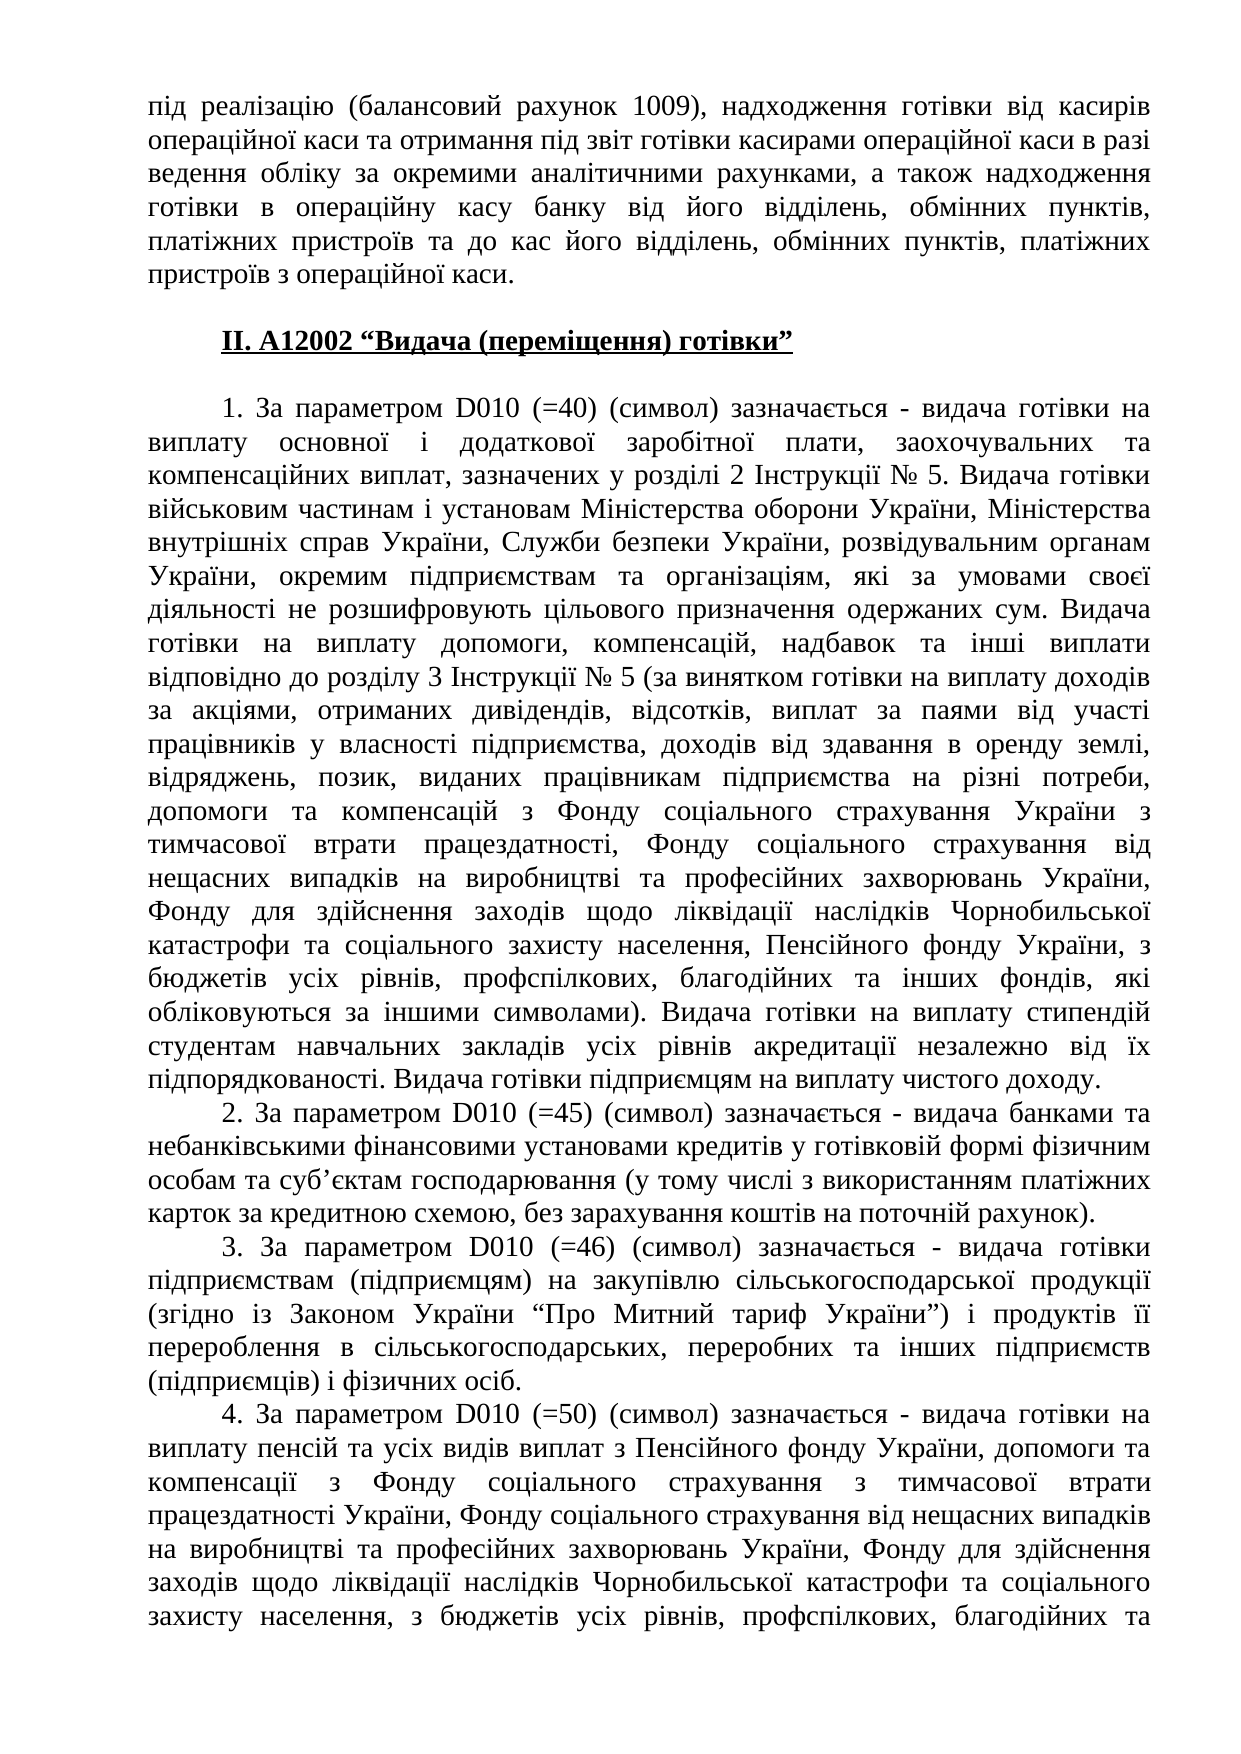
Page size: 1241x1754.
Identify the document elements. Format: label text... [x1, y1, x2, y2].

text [148, 1397, 1152, 1631]
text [148, 88, 1152, 290]
text ІІ. A12002 “Видача (переміщення) готівки” [148, 323, 1152, 357]
text 2. За параметром D010 (=45) (символ) зазначається - видача банками та небанківськими фінансовими установами кредитів у готівковій формі фізичним особам та суб’єктам господарювання (у тому числі з використанням платіжних карток за кредитною схемою, без зарахування коштів на поточній рахунок). [148, 1095, 1152, 1229]
text 1. За параметром D010 (=40) (символ) зазначається - видача готівки на виплату основної і додаткової заробітної плати, заохочувальних та компенсаційних виплат, зазначених у розділі 2 Інструкції № 5. Видача готівки військовим частинам і установам Міністерства оборони України, Міністерства внутрішніх справ України, Служби безпеки України, розвідувальним органам України, окремим підприємствам та організаціям, які за умовами своєї діяльності не розшифровують цільового призначення одержаних сум. Видача готівки на виплату допомоги, компенсацій, надбавок та інші виплати відповідно до розділу 3 Інструкції № 5 (за винятком готівки на виплату доходів за акціями, отриманих дивідендів, відсотків, виплат за паями від участі працівників у власності підприємства, доходів від здавання в оренду землі, відряджень, позик, виданих працівникам підприємства на різні потреби, допомоги та компенсацій з Фонду соціального страхування України з тимчасової втрати працездатності, Фонду соціального страхування від нещасних випадків на виробництві та професійних захворювань України, Фонду для здійснення заходів щодо ліквідації наслідків Чорнобильської катастрофи та соціального захисту населення, Пенсійного фонду України, з бюджетів усіх рівнів, профспілкових, благодійних та інших фондів, які обліковуються за іншими символами). Видача готівки на виплату стипендій студентам навчальних закладів усіх рівнів акредитації незалежно від їх підпорядкованості. Видача готівки підприємцям на виплату чистого доходу. [148, 390, 1152, 1095]
text 3. За параметром D010 (=46) (символ) зазначається - видача готівки підприємствам (підприємцям) на закупівлю сільськогосподарської продукції (згідно із Законом України “Про Митний тариф України”) і продуктів її перероблення в сільськогосподарських, переробних та інших підприємств (підприємців) і фізичних осіб. [148, 1229, 1152, 1397]
